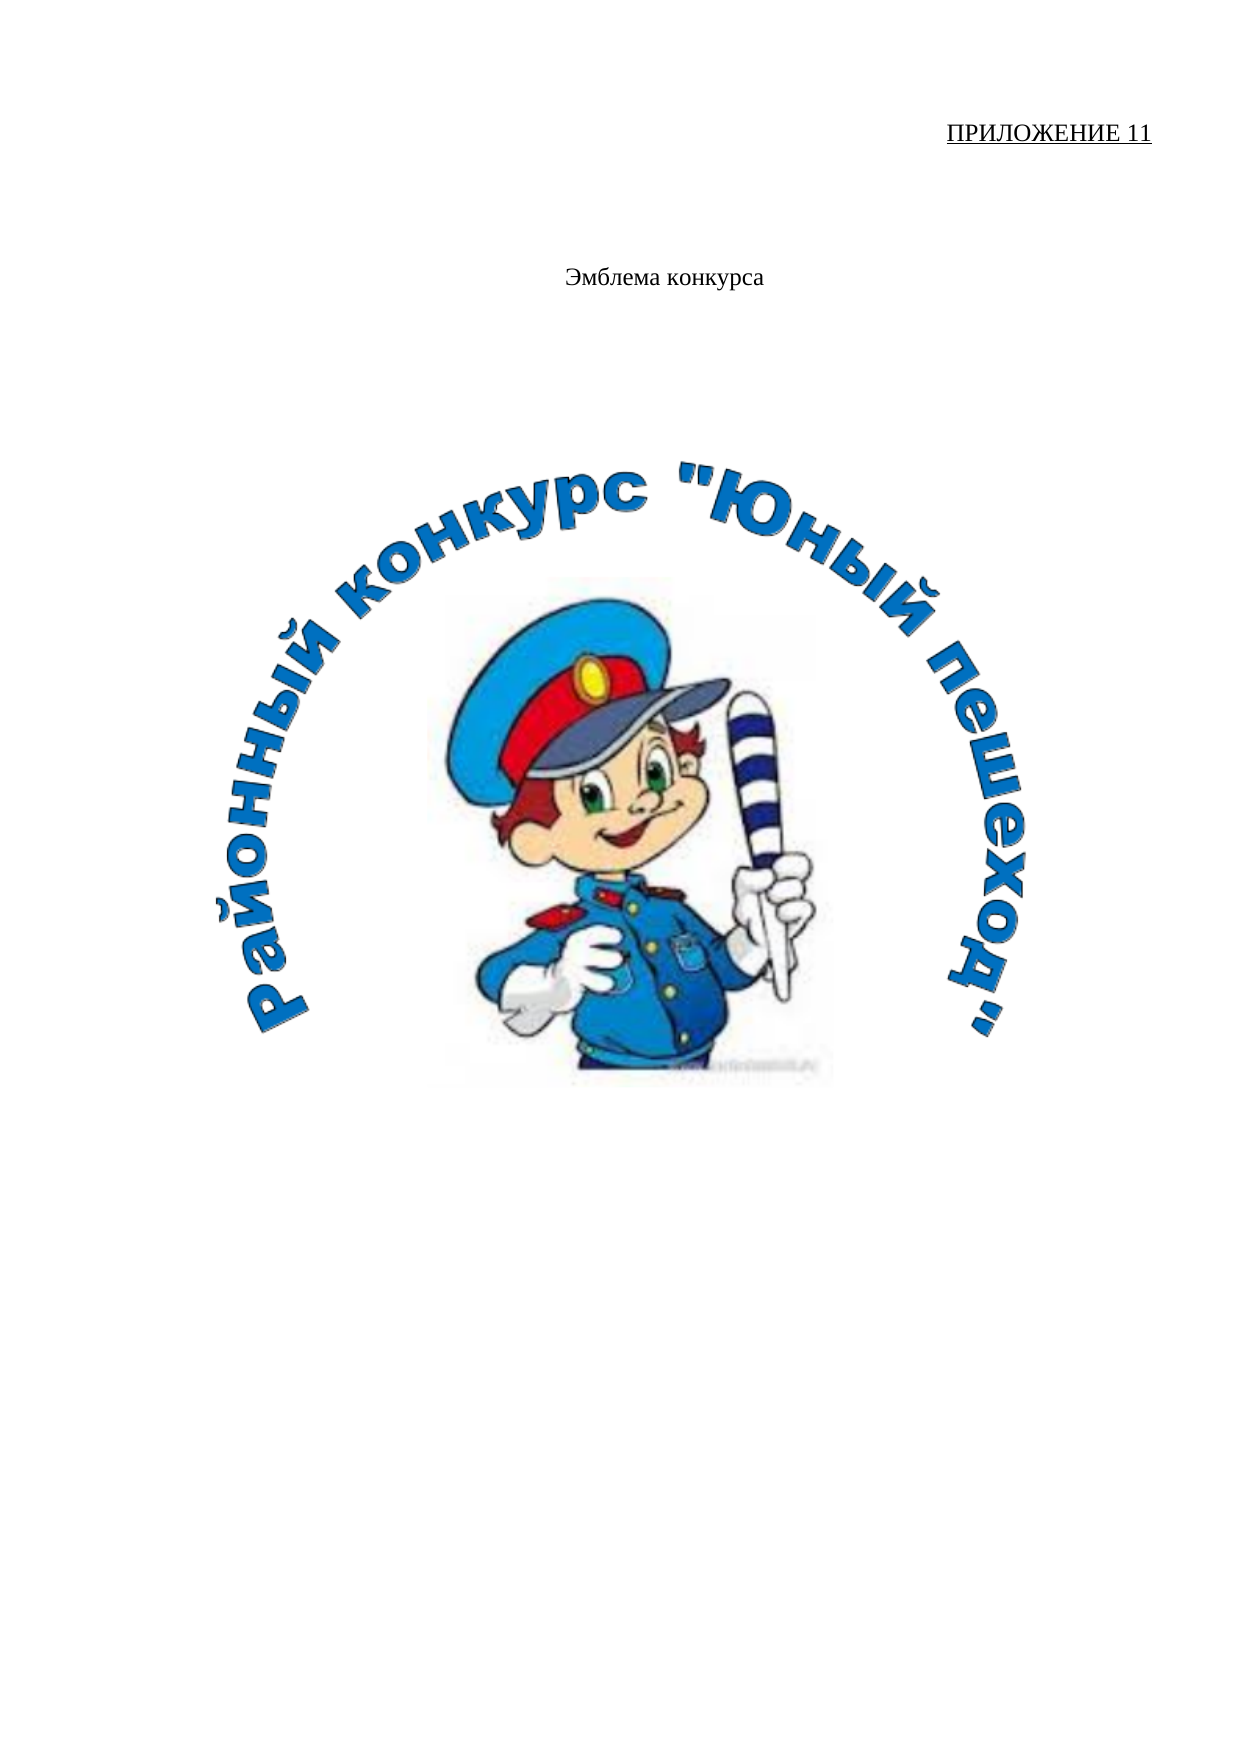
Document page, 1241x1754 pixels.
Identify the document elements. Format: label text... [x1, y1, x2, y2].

text ПРИЛОЖЕНИЕ 11 [177, 118, 1152, 147]
text Эмблема конкурса [177, 262, 1152, 290]
